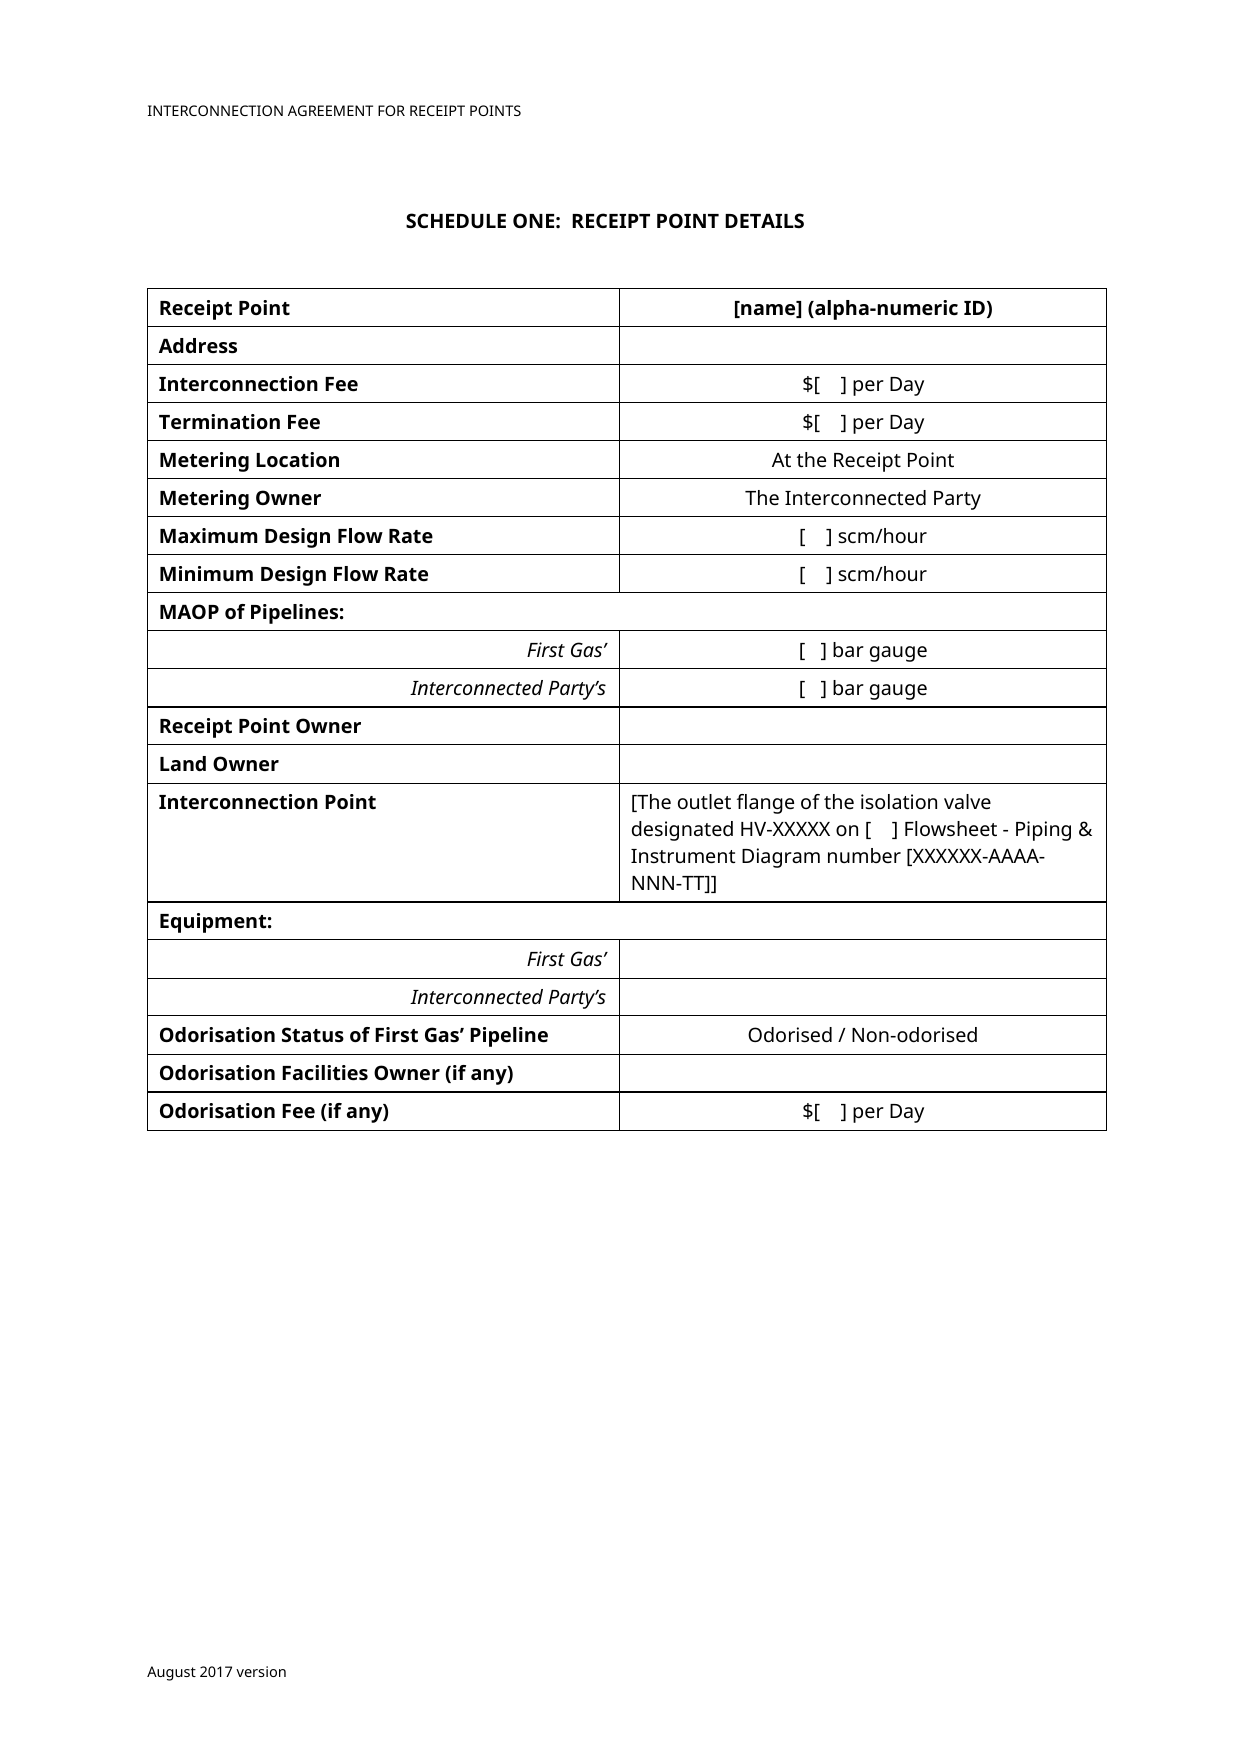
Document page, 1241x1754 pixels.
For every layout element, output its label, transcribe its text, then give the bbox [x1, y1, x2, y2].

table_cell Termination Fee [148, 403, 619, 440]
subtitle schedule one: Receipt Point details [147, 207, 1063, 234]
table_cell [620, 1055, 1106, 1091]
table_header [name] (alpha-numeric ID) [620, 289, 1106, 326]
table_cell Odorisation Status of First Gas’ Pipeline [148, 1016, 619, 1053]
table_cell [ ] bar gauge [620, 631, 1106, 668]
table_cell $[ ] per Day [620, 1093, 1106, 1129]
table_cell Odorisation Fee (if any) [148, 1093, 619, 1129]
table_cell [620, 327, 1106, 364]
table_cell [620, 940, 1106, 977]
table_cell Equipment: [148, 903, 1106, 939]
table_cell [ ] scm/hour [620, 517, 1106, 554]
table_cell [620, 979, 1106, 1015]
table_cell [620, 745, 1106, 782]
table_cell At the Receipt Point [620, 441, 1106, 478]
table_cell Maximum Design Flow Rate [148, 517, 619, 554]
table_cell Odorisation Facilities Owner (if any) [148, 1055, 619, 1091]
table_cell [620, 708, 1106, 744]
table_cell First Gas’ [148, 940, 619, 977]
table_cell MAOP of Pipelines: [148, 593, 1106, 630]
table_cell Odorised / Non-odorised [620, 1016, 1106, 1053]
table_cell Land Owner [148, 745, 619, 782]
table_cell Interconnected Party’s [148, 979, 619, 1015]
table_cell Interconnection Point [148, 784, 619, 901]
table_cell $[ ] per Day [620, 403, 1106, 440]
table_cell Address [148, 327, 619, 364]
table_cell First Gas’ [148, 631, 619, 668]
table_cell Interconnected Party’s [148, 669, 619, 706]
table_cell Metering Owner [148, 479, 619, 516]
table_cell Metering Location [148, 441, 619, 478]
table_header Receipt Point [148, 289, 619, 326]
table_cell [The outlet flange of the isolation valve designated HV-XXXXX on [ ] Flowsheet - Piping & Instrument Diagram number [XXXXXX-AAAA-NNN-TT]] [620, 784, 1106, 901]
table_cell Receipt Point Owner [148, 708, 619, 744]
table_cell Interconnection Fee [148, 365, 619, 402]
table_cell $[ ] per Day [620, 365, 1106, 402]
table_cell Minimum Design Flow Rate [148, 555, 619, 592]
table_cell [ ] bar gauge [620, 669, 1106, 706]
table_cell [ ] scm/hour [620, 555, 1106, 592]
table_cell The Interconnected Party [620, 479, 1106, 516]
